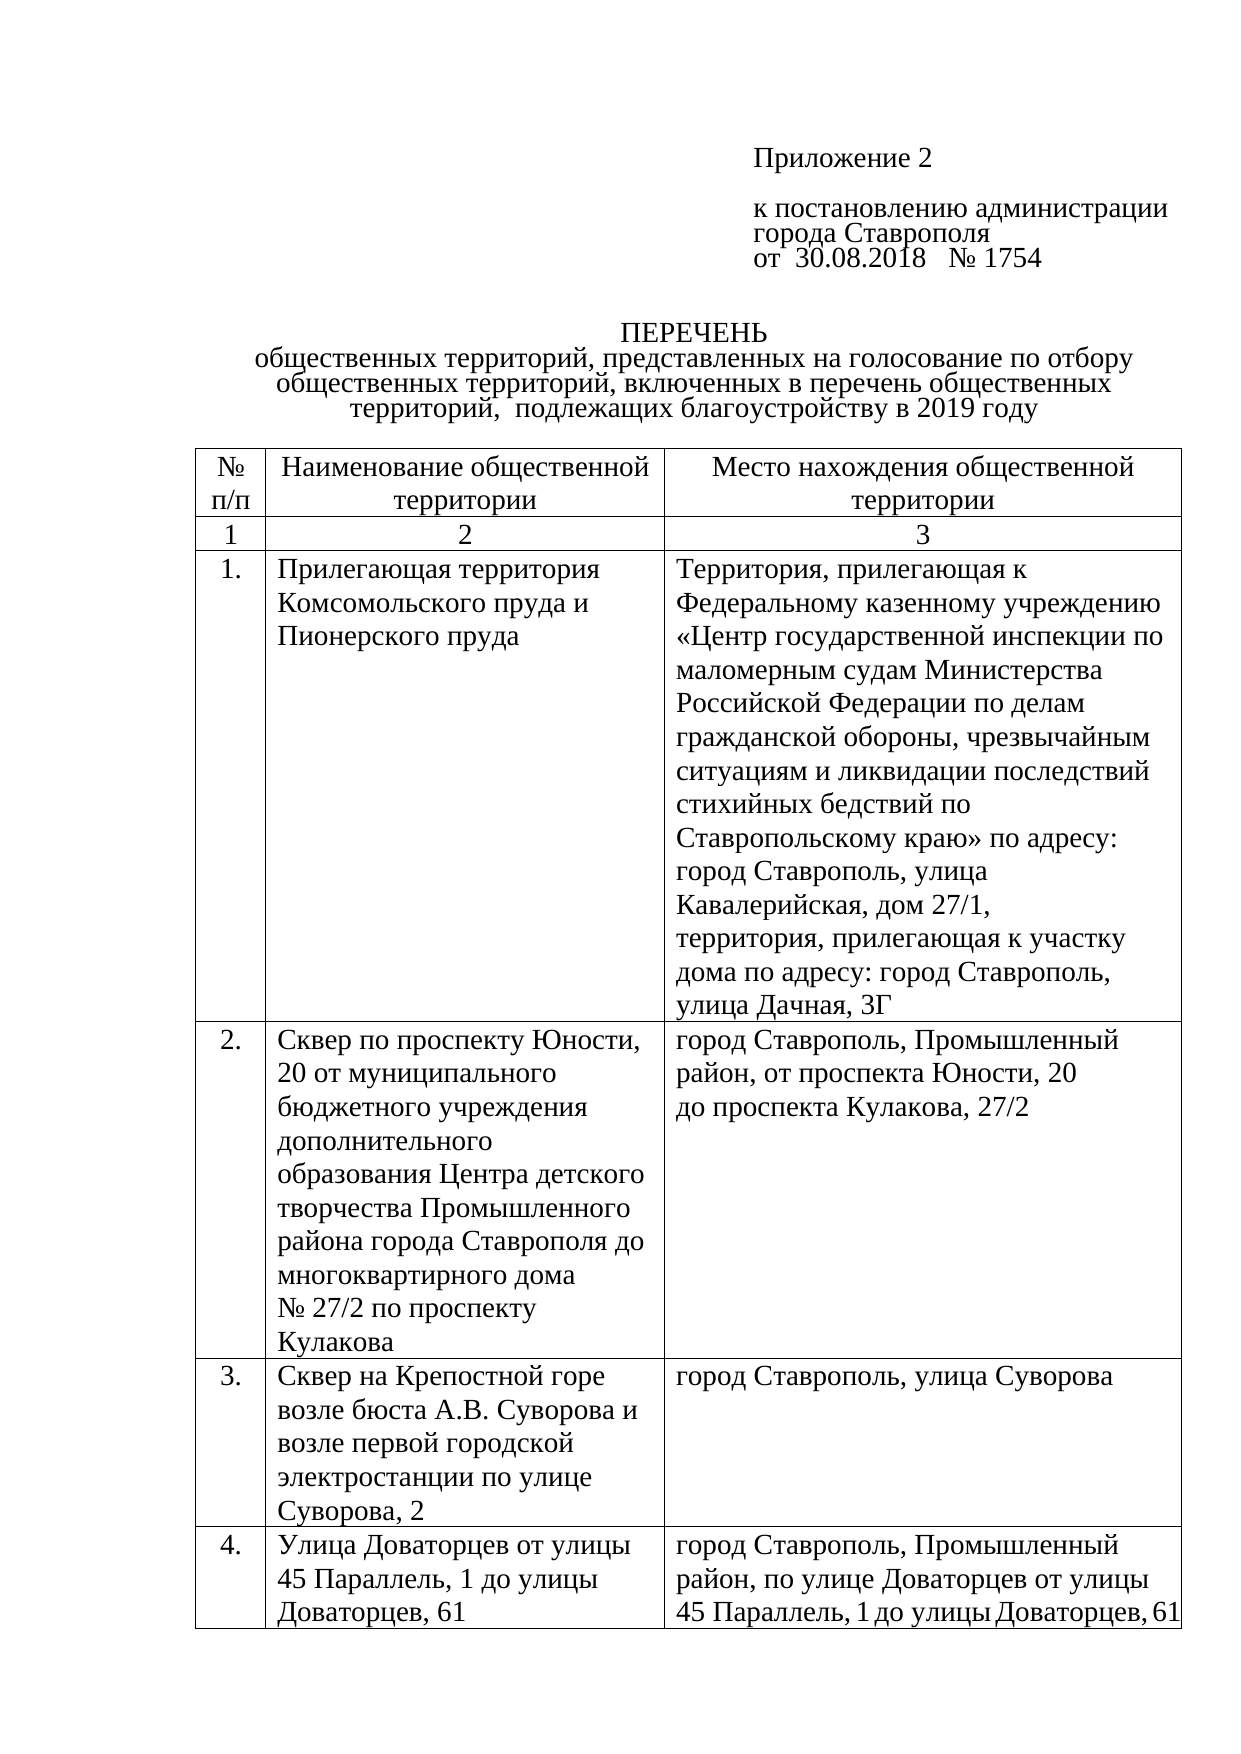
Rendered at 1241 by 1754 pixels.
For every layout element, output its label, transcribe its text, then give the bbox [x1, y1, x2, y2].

table_cell 4. [196, 1527, 265, 1628]
text Приложение 2 [753, 148, 1181, 173]
table_cell Сквер на Крепостной горе возле бюста А.В. Суворова и возле первой городской электростанции по улице Суворова, 2 [266, 1359, 664, 1526]
table_header Наименование общественной территории [266, 449, 664, 516]
table_cell 3 [665, 517, 1181, 550]
table_cell Сквер по проспекту Юности, 20 от муниципального бюджетного учреждения дополнительного образования Центра детского творчества Промышленного района города Ставрополя до многоквартирного дома № 27/2 по проспекту Кулакова [266, 1022, 664, 1357]
text города Ставрополя [753, 223, 1181, 248]
table_cell город Ставрополь, Промышленный район, от проспекта Юности, 20 до проспекта Кулакова, 27/2 [665, 1022, 1181, 1357]
table_cell Прилегающая территория Комсомольского пруда и Пионерского пруда [266, 551, 664, 1021]
table_header Место нахождения общественной территории [665, 449, 1181, 516]
table_cell Улица Доваторцев от улицы 45 Параллель, 1 до улицы Доваторцев, 61 [266, 1527, 664, 1628]
table_cell 1. [196, 551, 265, 1021]
table_cell город Ставрополь, Промышленный район, по улице Доваторцев от улицы 45 Параллель, 1 до улицы Доваторцев, 61 [665, 1527, 1181, 1628]
table_cell Территория, прилегающая к Федеральному казенному учреждению «Центр государственной инспекции по маломерным судам Министерства Российской Федерации по делам гражданской обороны, чрезвычайным ситуациям и ликвидации последствий стихийных бедствий по Ставропольскому краю» по адресу: город Ставрополь, улица Кавалерийская, дом 27/1, территория, прилегающая к участку дома по адресу: город Ставрополь, улица Дачная, 3Г [665, 551, 1181, 1021]
text к постановлению администрации [753, 198, 1181, 223]
table_cell 3. [196, 1359, 265, 1526]
table_header № п/п [196, 449, 265, 516]
table_cell 1 [196, 517, 265, 550]
text от 30.08.2018 № 1754 [753, 248, 1181, 273]
table_cell 2. [196, 1022, 265, 1357]
table_cell 2 [266, 517, 664, 550]
text ПЕРЕЧЕНЬ [207, 323, 1181, 348]
table_cell город Ставрополь, улица Суворова [665, 1359, 1181, 1526]
text общественных территорий, представленных на голосование по отбору общественных территорий, включенных в перечень общественных территорий, подлежащих благоустройству в 2019 году [207, 348, 1181, 423]
